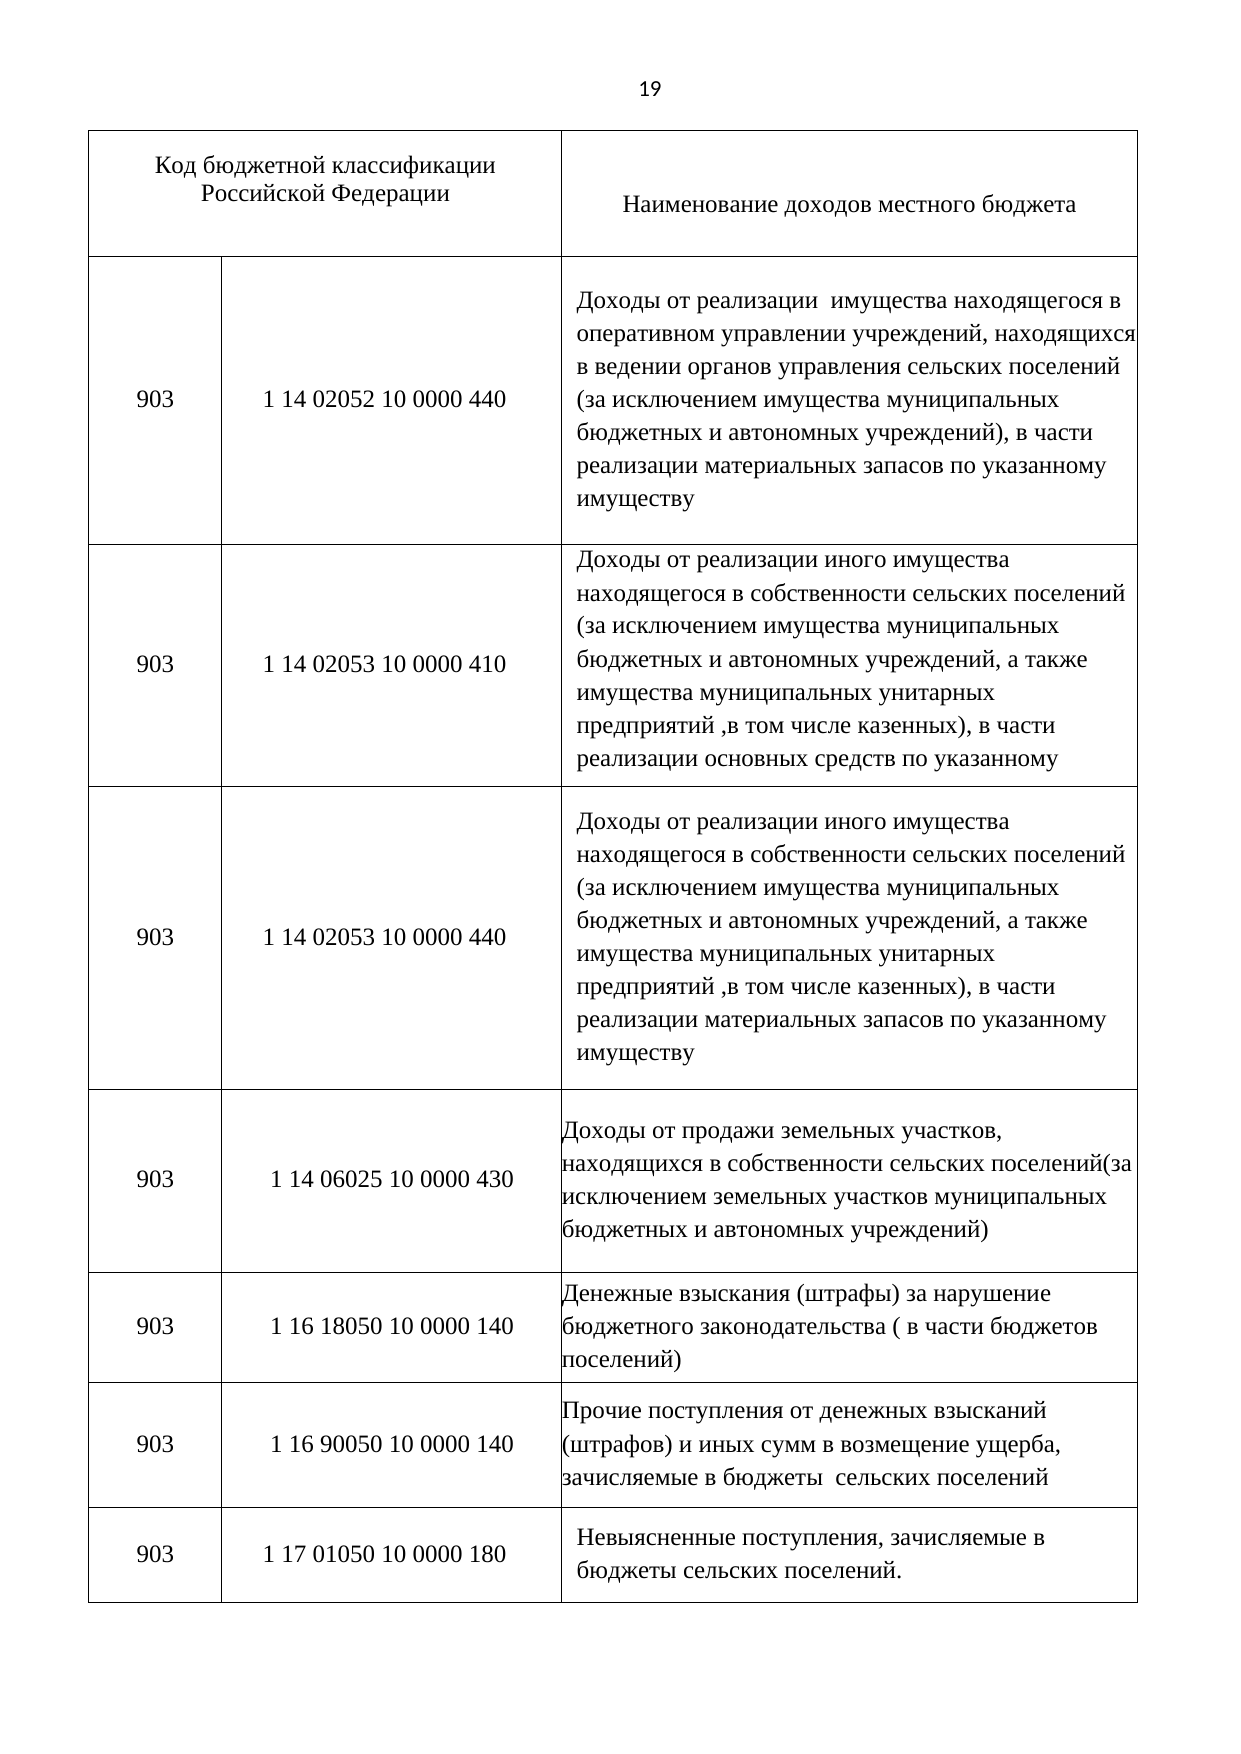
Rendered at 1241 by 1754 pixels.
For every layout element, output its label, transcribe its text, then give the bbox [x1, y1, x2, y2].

table_cell Прочие поступления от денежных взысканий (штрафов) и иных сумм в возмещение ущерба, зачисляемые в бюджеты сельских поселений [562, 1383, 1137, 1507]
table_cell 1 16 90050 10 0000 140 [222, 1383, 561, 1507]
table_cell Доходы от реализации иного имущества находящегося в собственности сельских поселений (за исключением имущества муниципальных бюджетных и автономных учреждений, а также имущества муниципальных унитарных предприятий ,в том числе казенных), в части реализации материальных запасов по указанному имуществу [562, 787, 1137, 1089]
table_cell Доходы от реализации имущества находящегося в оперативном управлении учреждений, находящихся в ведении органов управления сельских поселений (за исключением имущества муниципальных бюджетных и автономных учреждений), в части реализации материальных запасов по указанному имуществу [562, 257, 1137, 543]
table_cell 1 16 18050 10 0000 140 [222, 1273, 561, 1382]
table_cell 1 14 02053 10 0000 410 [222, 545, 561, 786]
table_cell 903 [89, 257, 221, 543]
table_cell 903 [89, 1383, 221, 1507]
table_cell 1 14 02052 10 0000 440 [222, 257, 561, 543]
table_header Наименование доходов местного бюджета [562, 131, 1137, 256]
table_cell 903 [89, 787, 221, 1089]
table_cell Доходы от продажи земельных участков, находящихся в собственности сельских поселений(за исключением земельных участков муниципальных бюджетных и автономных учреждений) [562, 1090, 1137, 1272]
table_cell 903 [89, 545, 221, 786]
table_cell 1 17 01050 10 0000 180 [222, 1508, 561, 1602]
table_cell 903 [89, 1508, 221, 1602]
table_header Код бюджетной классификации Российской Федерации Код бюджетнойклассификации [89, 131, 561, 256]
table_cell Доходы от реализации иного имущества находящегося в собственности сельских поселений (за исключением имущества муниципальных бюджетных и автономных учреждений, а также имущества муниципальных унитарных предприятий ,в том числе казенных), в части реализации основных средств по указанному имуществу [562, 545, 1137, 786]
table_cell 903 [89, 1273, 221, 1382]
table_cell 1 14 06025 10 0000 430 [222, 1090, 561, 1272]
table_cell 1 14 02053 10 0000 440 [222, 787, 561, 1089]
table_cell 903 [89, 1090, 221, 1272]
table_cell Невыясненные поступления, зачисляемые в бюджеты сельских поселений. [562, 1508, 1137, 1602]
table_cell Денежные взыскания (штрафы) за нарушение бюджетного законодательства ( в части бюджетов поселений) [562, 1273, 1137, 1382]
